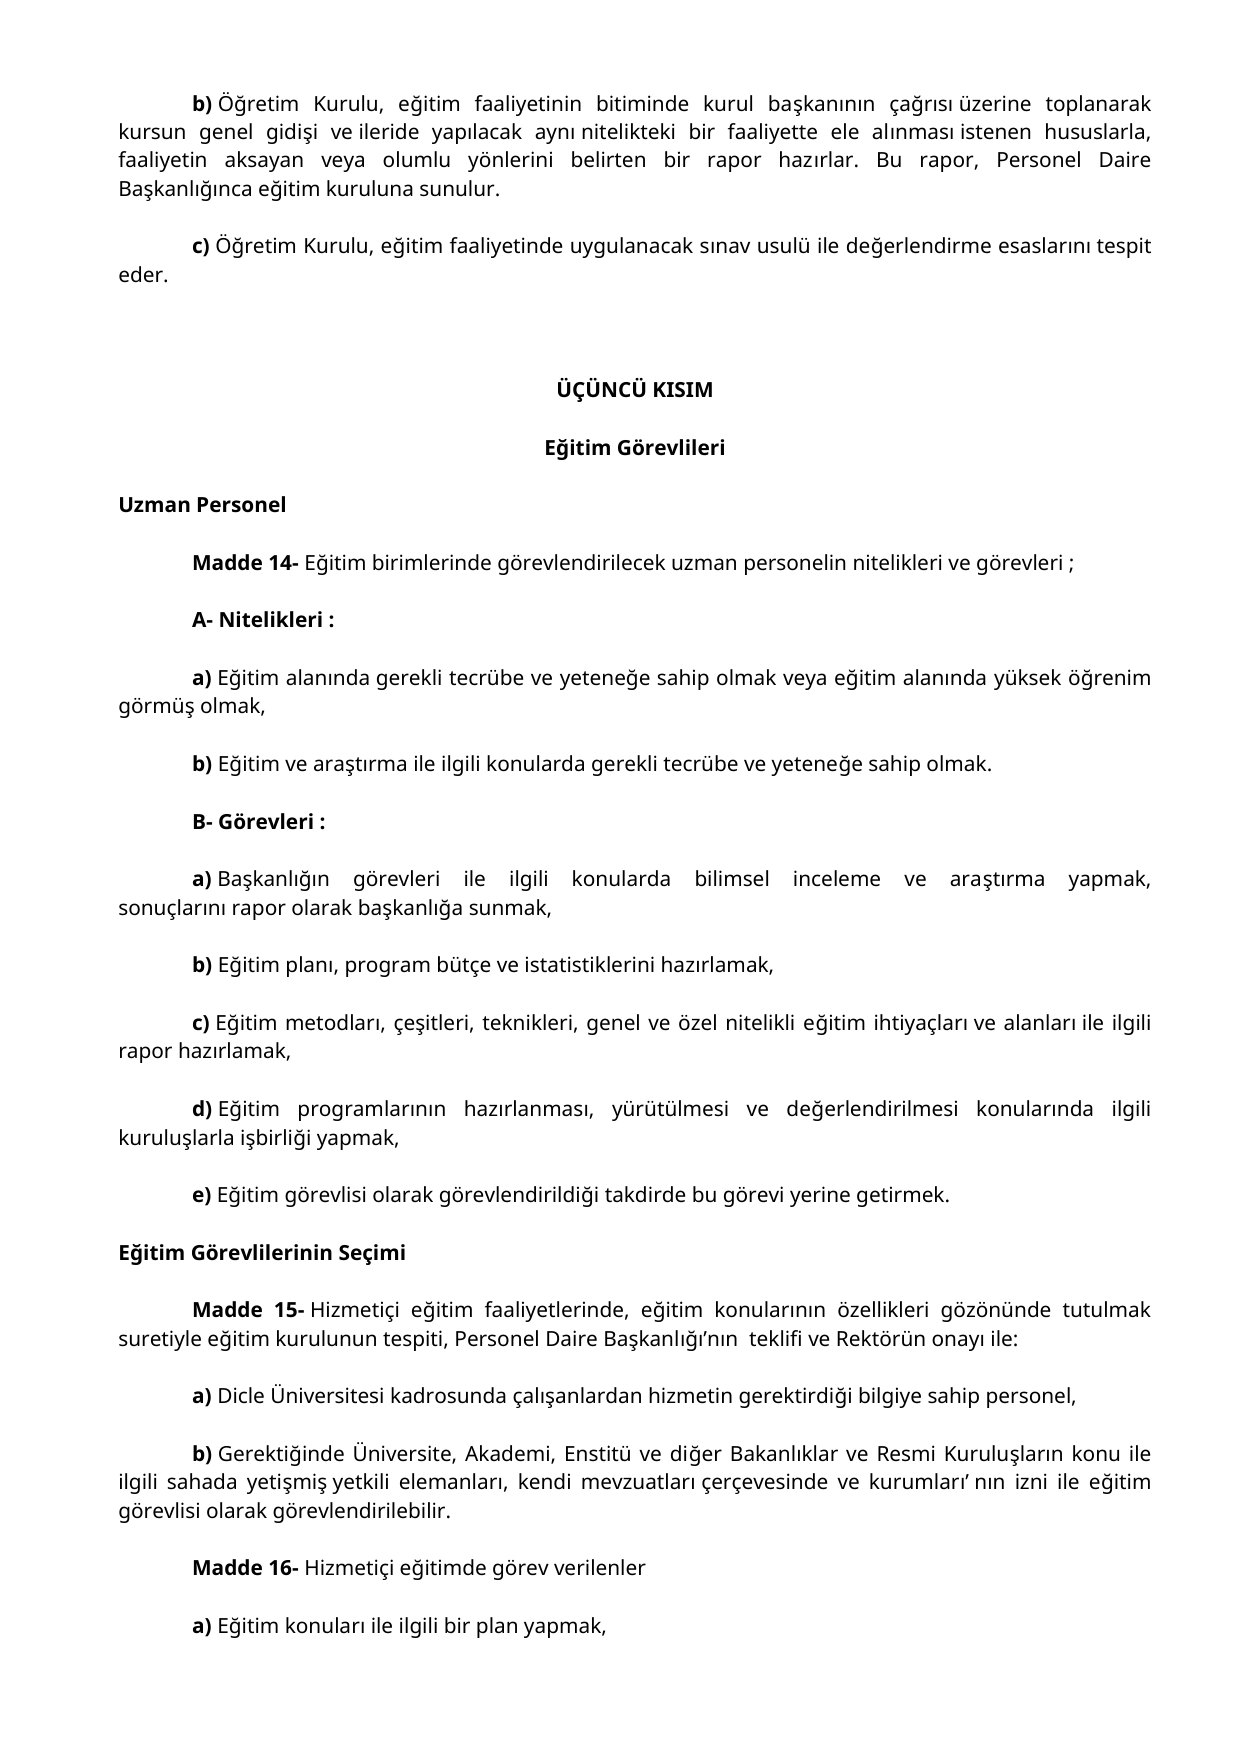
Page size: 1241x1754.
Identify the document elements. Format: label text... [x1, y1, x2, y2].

text Madde 16- Hizmetiçi eğitimde görev verilenler [118, 1553, 1152, 1582]
text A- Nitelikleri : [118, 606, 1152, 634]
text a) Eğitim konuları ile ilgili bir plan yapmak, [118, 1611, 1152, 1639]
text d) Eğitim programlarının hazırlanması, yürütülmesi ve değerlendirilmesi konularında ilgili kuruluşlarla işbirliği yapmak, [118, 1094, 1152, 1151]
text a) Dicle Üniversitesi kadrosunda çalışanlardan hizmetin gerektirdiği bilgiye sahip personel, [118, 1381, 1152, 1410]
text b) Öğretim Kurulu, eğitim faaliyetinin bitiminde kurul başkanının çağrısı üzerine toplanarak kursun genel gidişi ve ileride yapılacak aynı nitelikteki bir faaliyette ele alınması istenen hususlarla, faaliyetin aksayan veya olumlu yönlerini belirten bir rapor hazırlar. Bu rapor, Personel Daire Başkanlığınca eğitim kuruluna sunulur. [118, 89, 1152, 202]
text Madde 15- Hizmetiçi eğitim faaliyetlerinde, eğitim konularının özellikleri gözönünde tutulmak suretiyle eğitim kurulunun tespiti, Personel Daire Başkanlığı’nın teklifi ve Rektörün onayı ile: [118, 1295, 1152, 1352]
text Eğitim Görevlilerinin Seçimi [118, 1238, 1152, 1266]
text b) Eğitim planı, program bütçe ve istatistiklerini hazırlamak, [118, 951, 1152, 979]
text Eğitim Görevlileri [118, 433, 1152, 461]
text ÜÇÜNCÜ KISIM [118, 375, 1152, 404]
text a) Eğitim alanında gerekli tecrübe ve yeteneğe sahip olmak veya eğitim alanında yüksek öğrenim görmüş olmak, [118, 663, 1152, 720]
text b) Gerektiğinde Üniversite, Akademi, Enstitü ve diğer Bakanlıklar ve Resmi Kuruluşların konu ile ilgili sahada yetişmiş yetkili elemanları, kendi mevzuatları çerçevesinde ve kurumları’ nın izni ile eğitim görevlisi olarak görevlendirilebilir. [118, 1439, 1152, 1524]
text c) Öğretim Kurulu, eğitim faaliyetinde uygulanacak sınav usulü ile değerlendirme esaslarını tespit eder. [118, 232, 1152, 288]
text b) Eğitim ve araştırma ile ilgili konularda gerekli tecrübe ve yeteneğe sahip olmak. [118, 749, 1152, 778]
text Madde 14- Eğitim birimlerinde görevlendirilecek uzman personelin nitelikleri ve görevleri ; [118, 548, 1152, 576]
text a) Başkanlığın görevleri ile ilgili konularda bilimsel inceleme ve araştırma yapmak, sonuçlarını rapor olarak başkanlığa sunmak, [118, 864, 1152, 921]
text Uzman Personel [118, 490, 1152, 519]
text e) Eğitim görevlisi olarak görevlendirildiği takdirde bu görevi yerine getirmek. [118, 1180, 1152, 1209]
text c) Eğitim metodları, çeşitleri, teknikleri, genel ve özel nitelikli eğitim ihtiyaçları ve alanları ile ilgili rapor hazırlamak, [118, 1008, 1152, 1065]
text B- Görevleri : [118, 807, 1152, 835]
